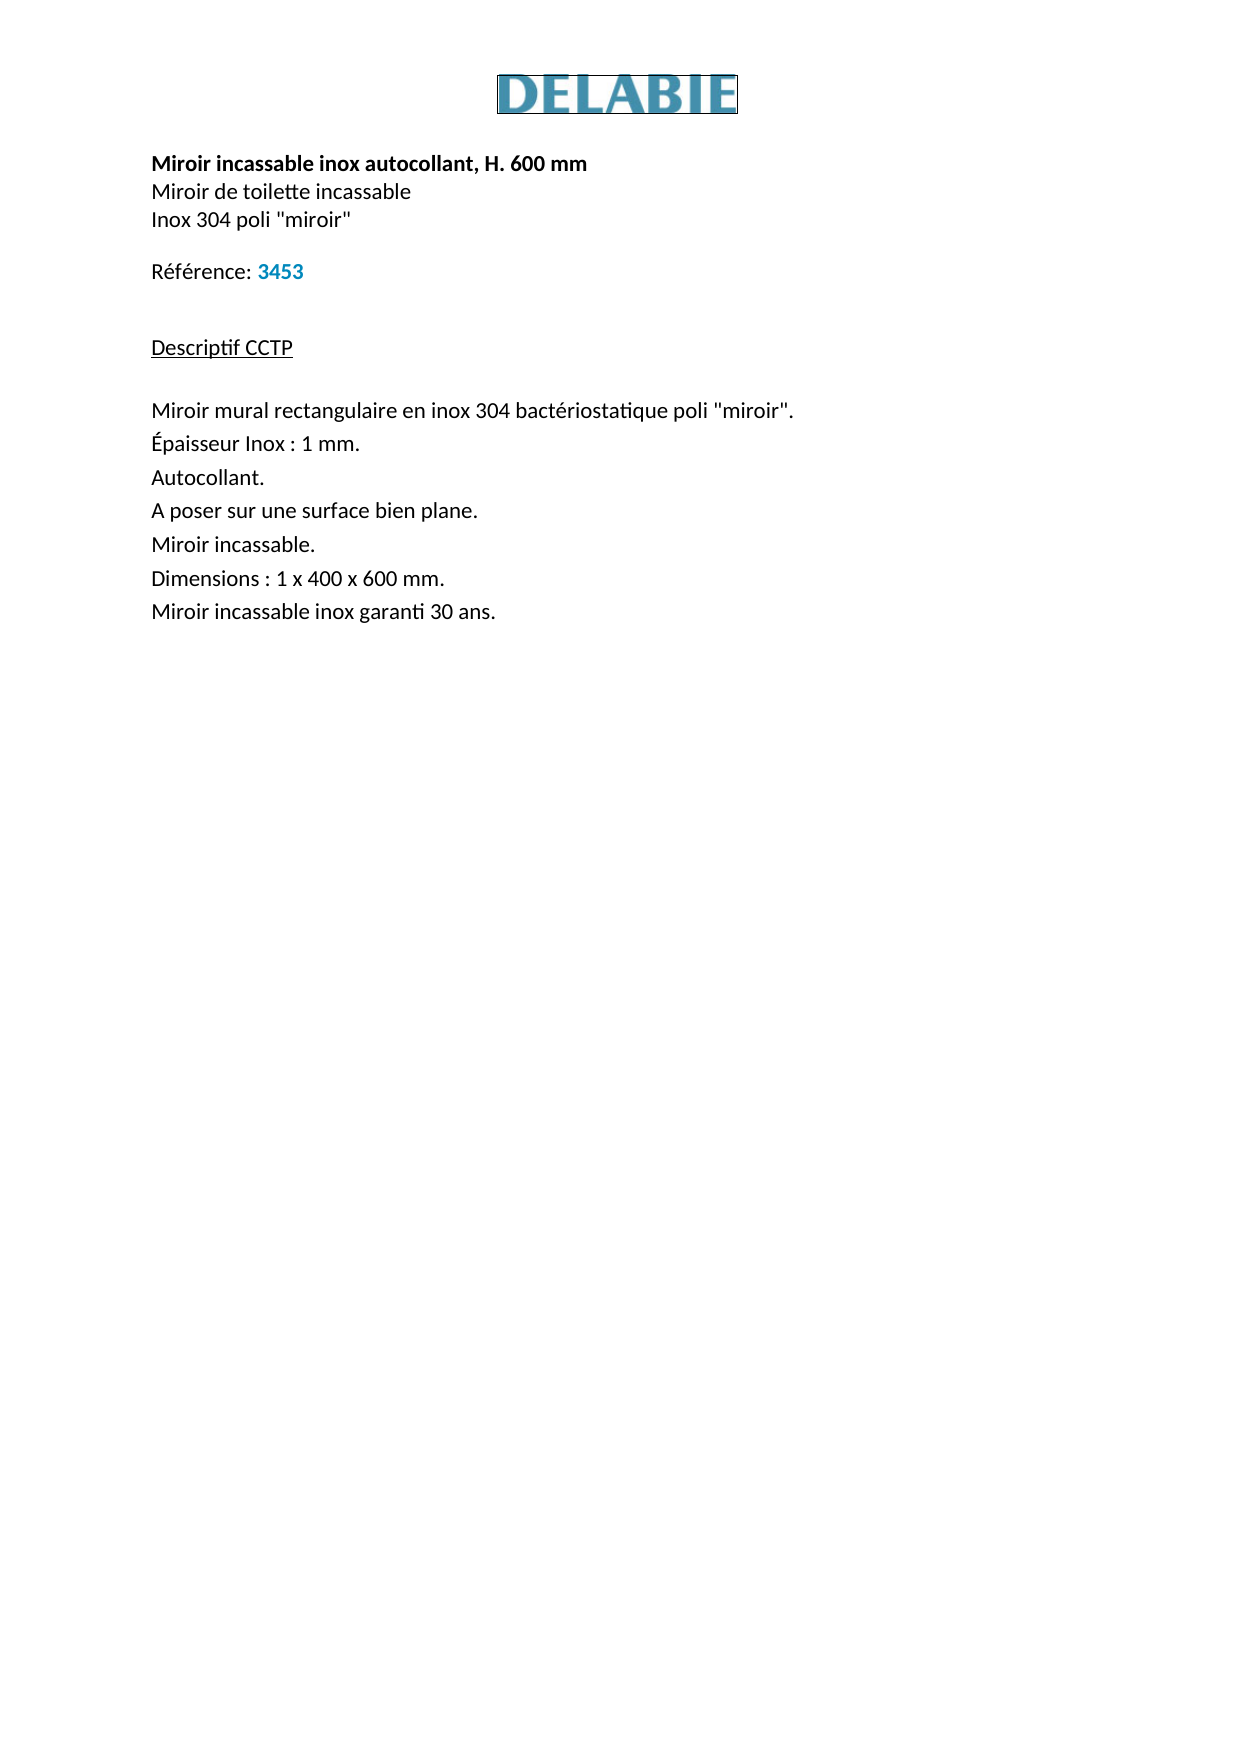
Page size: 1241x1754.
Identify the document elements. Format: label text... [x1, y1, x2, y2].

text Inox 304 poli "miroir" [151, 205, 1084, 233]
text Miroir mural rectangulaire en inox 304 bactériostatique poli "miroir". [151, 396, 1084, 424]
text Descriptif CCTP [151, 333, 1084, 361]
text Miroir incassable. [151, 530, 1084, 558]
text Épaisseur Inox : 1 mm. [151, 429, 1084, 458]
text Dimensions : 1 x 400 x 600 mm. [151, 564, 1084, 592]
text Miroir incassable inox autocollant, H. 600 mm [151, 149, 1084, 177]
text Miroir de toilette incassable [151, 177, 1084, 205]
picture [498, 76, 737, 113]
text A poser sur une surface bien plane. [151, 497, 1084, 525]
text Référence: 3453 [151, 257, 1084, 285]
text Autocollant. [151, 463, 1084, 491]
text Miroir incassable inox garanti 30 ans. [151, 597, 1084, 625]
